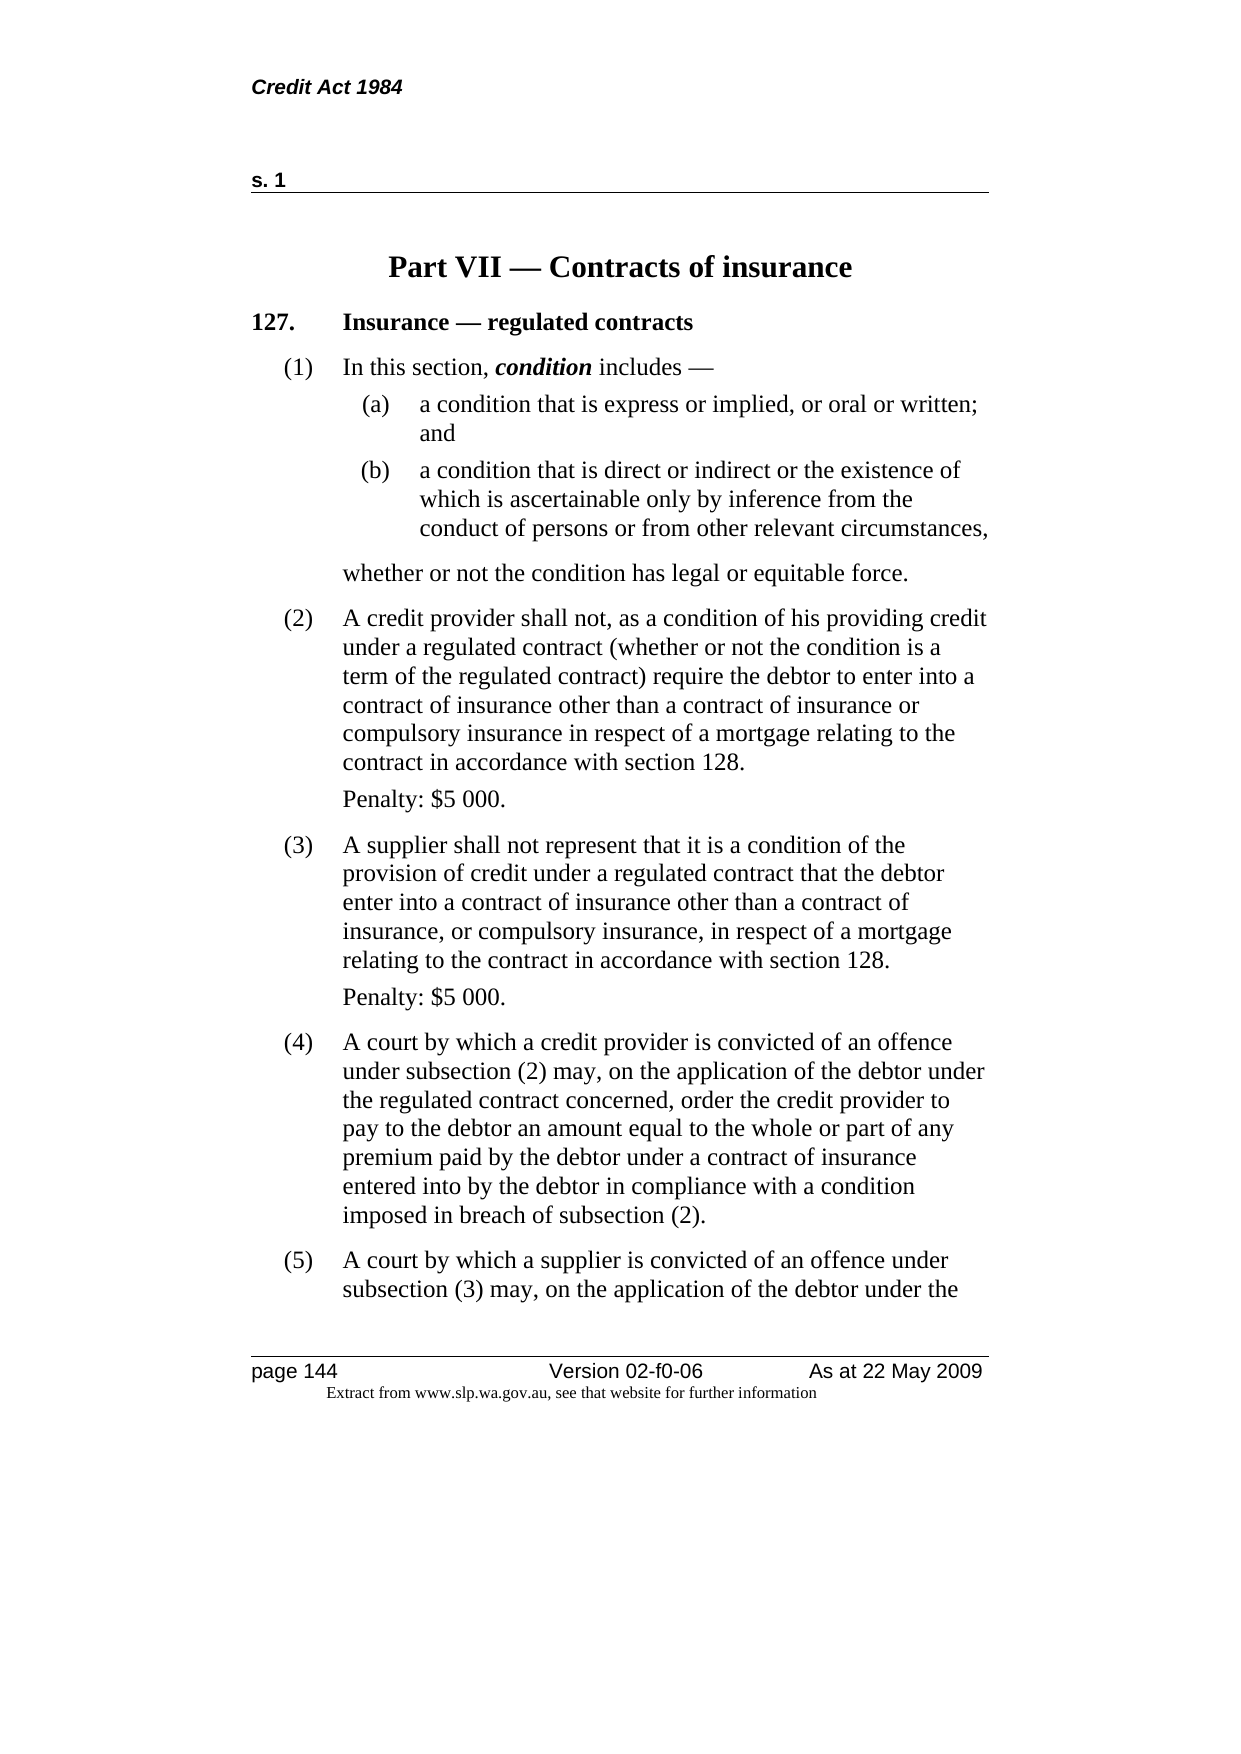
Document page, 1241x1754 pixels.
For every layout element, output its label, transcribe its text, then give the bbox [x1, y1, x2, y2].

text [251, 1245, 989, 1303]
text (b) a condition that is direct or indirect or the existence of which is ascertainable only by inference from the conduct of persons or from other relevant circumstances, [251, 455, 989, 541]
text whether or not the condition has legal or equitable force. [251, 558, 989, 587]
text Penalty: $5 000. [251, 784, 989, 813]
text (4) A court by which a credit provider is convicted of an offence under subsection (2) may, on the application of the debtor under the regulated contract concerned, order the credit provider to pay to the debtor an amount equal to the whole or part of any premium paid by the debtor under a contract of insurance entered into by the debtor in compliance with a condition imposed in breach of subsection (2). [251, 1027, 989, 1228]
text Penalty: $5 000. [251, 982, 989, 1011]
text (1) In this section, condition includes — [251, 352, 989, 381]
subtitle Part VII — Contracts of insurance [251, 248, 989, 284]
text (3) A supplier shall not represent that it is a condition of the provision of credit under a regulated contract that the debtor enter into a contract of insurance other than a contract of insurance, or compulsory insurance, in respect of a mortgage relating to the contract in accordance with section 128. [251, 830, 989, 973]
text (a) a condition that is express or implied, or oral or written; and [251, 389, 989, 447]
text (2) A credit provider shall not, as a condition of his providing credit under a regulated contract (whether or not the condition is a term of the regulated contract) require the debtor to enter into a contract of insurance other than a contract of insurance or compulsory insurance in respect of a mortgage relating to the contract in accordance with section 128. [251, 603, 989, 776]
subtitle 127. Insurance — regulated contracts [251, 307, 989, 336]
